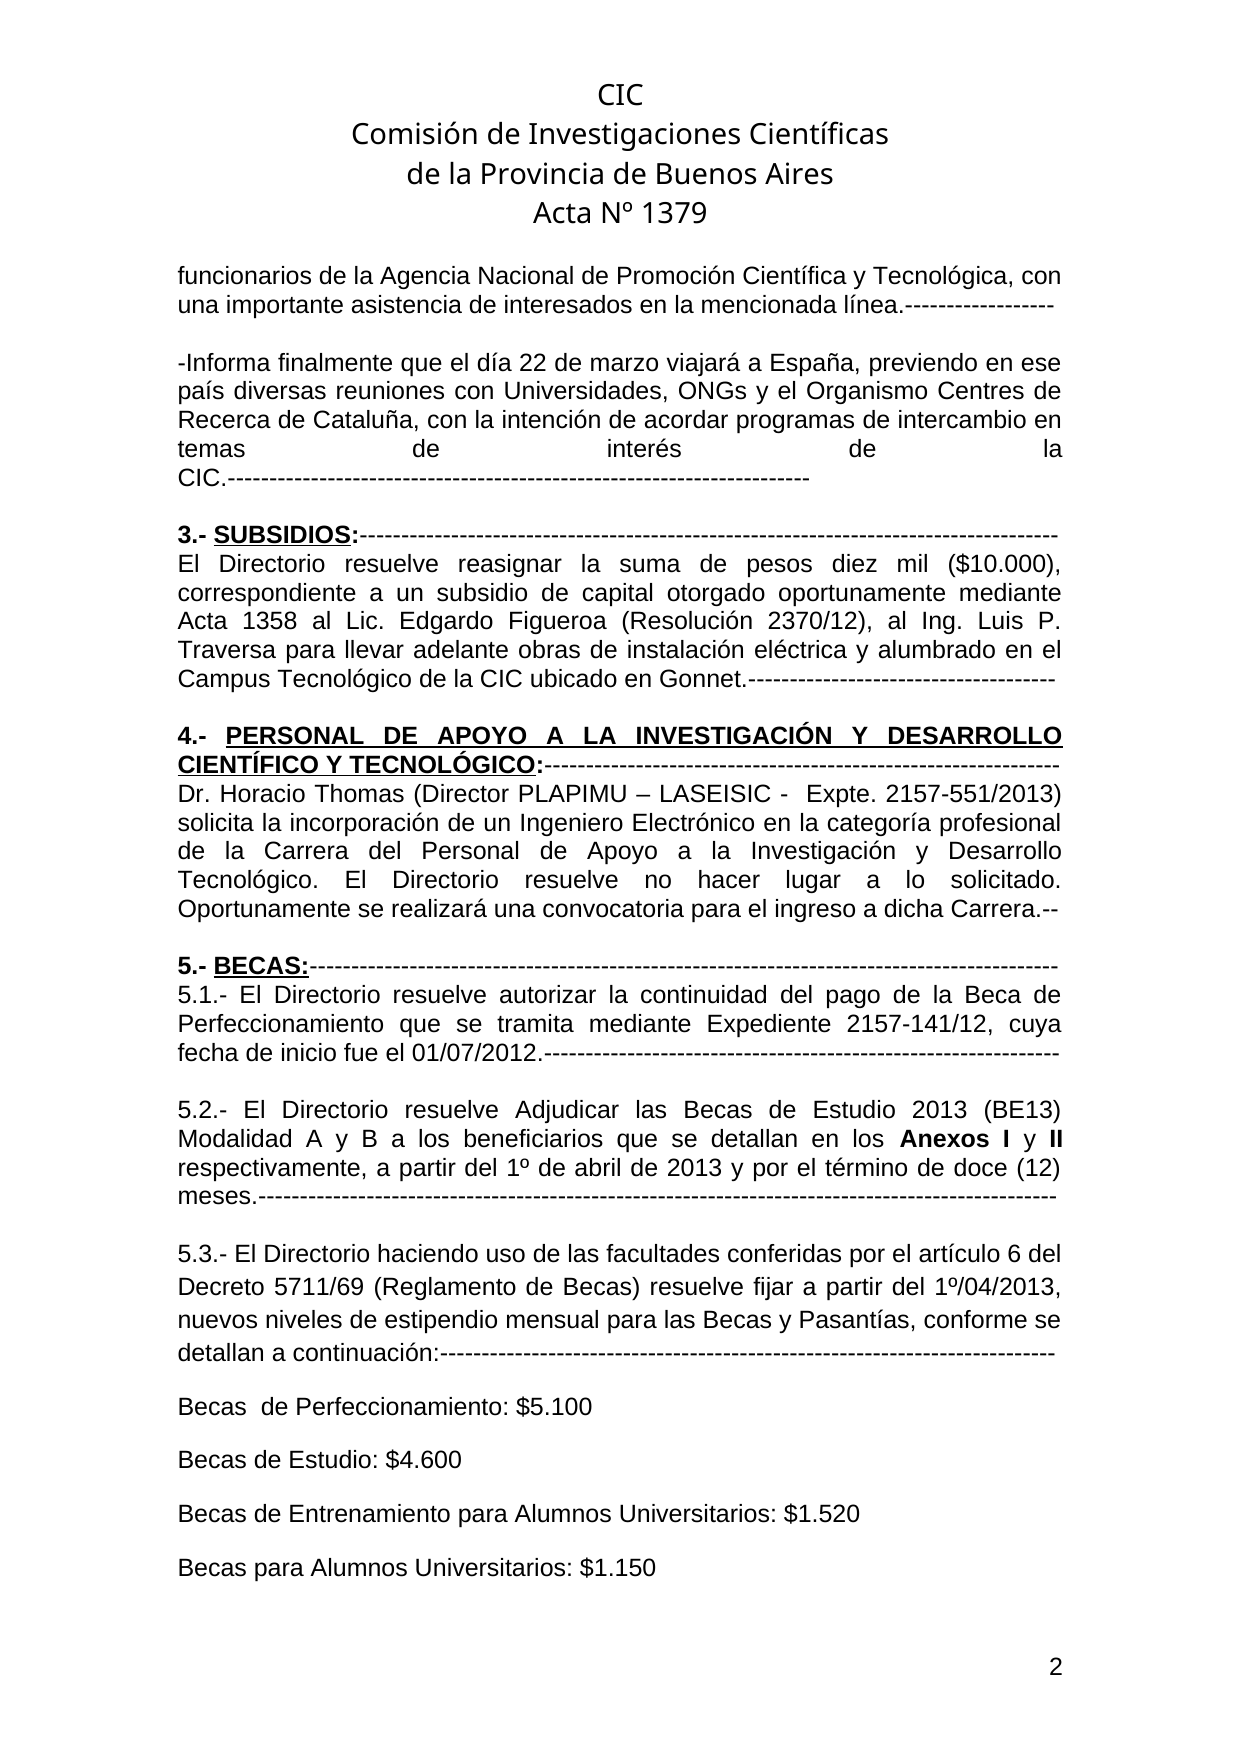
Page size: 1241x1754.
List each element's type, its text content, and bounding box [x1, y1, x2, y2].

text 5.3.- El Directorio haciendo uso de las facultades conferidas por el artículo 6 del Decreto 5711/69 (Reglamento de Becas) resuelve fijar a partir del 1º/04/2013, nuevos niveles de estipendio mensual para las Becas y Pasantías, conforme se detallan a continuación:-------------------------------------------------------------------------- [177, 1239, 1063, 1367]
text Becas de Perfeccionamiento: $5.100 [177, 1392, 1063, 1420]
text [177, 261, 1063, 319]
text 5.1.- El Directorio resuelve autorizar la continuidad del pago de la Beca de Perfeccionamiento que se tramita mediante Expediente 2157-141/12, cuya fecha de inicio fue el 01/07/2012.-------------------------------------------------------------- [177, 980, 1063, 1066]
text 4.- PERSONAL DE APOYO A LA INVESTIGACIÓN Y DESARROLLO CIENTÍFICO Y TECNOLÓGICO:-------------------------------------------------------------- [177, 721, 1063, 779]
text El Directorio resuelve reasignar la suma de pesos diez mil ($10.000), correspondiente a un subsidio de capital otorgado oportunamente mediante Acta 1358 al Lic. Edgardo Figueroa (Resolución 2370/12), al Ing. Luis P. Traversa para llevar adelante obras de instalación eléctrica y alumbrado en el Campus Tecnológico de la CIC ubicado en Gonnet.------------------------------------- [177, 549, 1063, 692]
text 5.- BECAS:------------------------------------------------------------------------------------------ [177, 951, 1063, 980]
text Becas de Estudio: $4.600 [177, 1446, 1063, 1474]
text Becas para Alumnos Universitarios: $1.150 [177, 1553, 1063, 1582]
text 3.- SUBSIDIOS:------------------------------------------------------------------------------------ [177, 520, 1063, 549]
text -Informa finalmente que el día 22 de marzo viajará a España, previendo en ese país diversas reuniones con Universidades, ONGs y el Organismo Centres de Recerca de Cataluña, con la intención de acordar programas de intercambio en temas de interés de la CIC.---------------------------------------------------------------------- [177, 347, 1063, 491]
text 5.2.- El Directorio resuelve Adjudicar las Becas de Estudio 2013 (BE13) Modalidad A y B a los beneficiarios que se detallan en los Anexos I y II respectivamente, a partir del 1º de abril de 2013 y por el término de doce (12) meses.------------------------------------------------------------------------------------------------ [177, 1095, 1063, 1210]
text Becas de Entrenamiento para Alumnos Universitarios: $1.520 [177, 1499, 1063, 1528]
text Dr. Horacio Thomas (Director PLAPIMU – LASEISIC - Expte. 2157-551/2013) solicita la incorporación de un Ingeniero Electrónico en la categoría profesional de la Carrera del Personal de Apoyo a la Investigación y Desarrollo Tecnológico. El Directorio resuelve no hacer lugar a lo solicitado. Oportunamente se realizará una convocatoria para el ingreso a dicha Carrera.-- [177, 779, 1063, 922]
